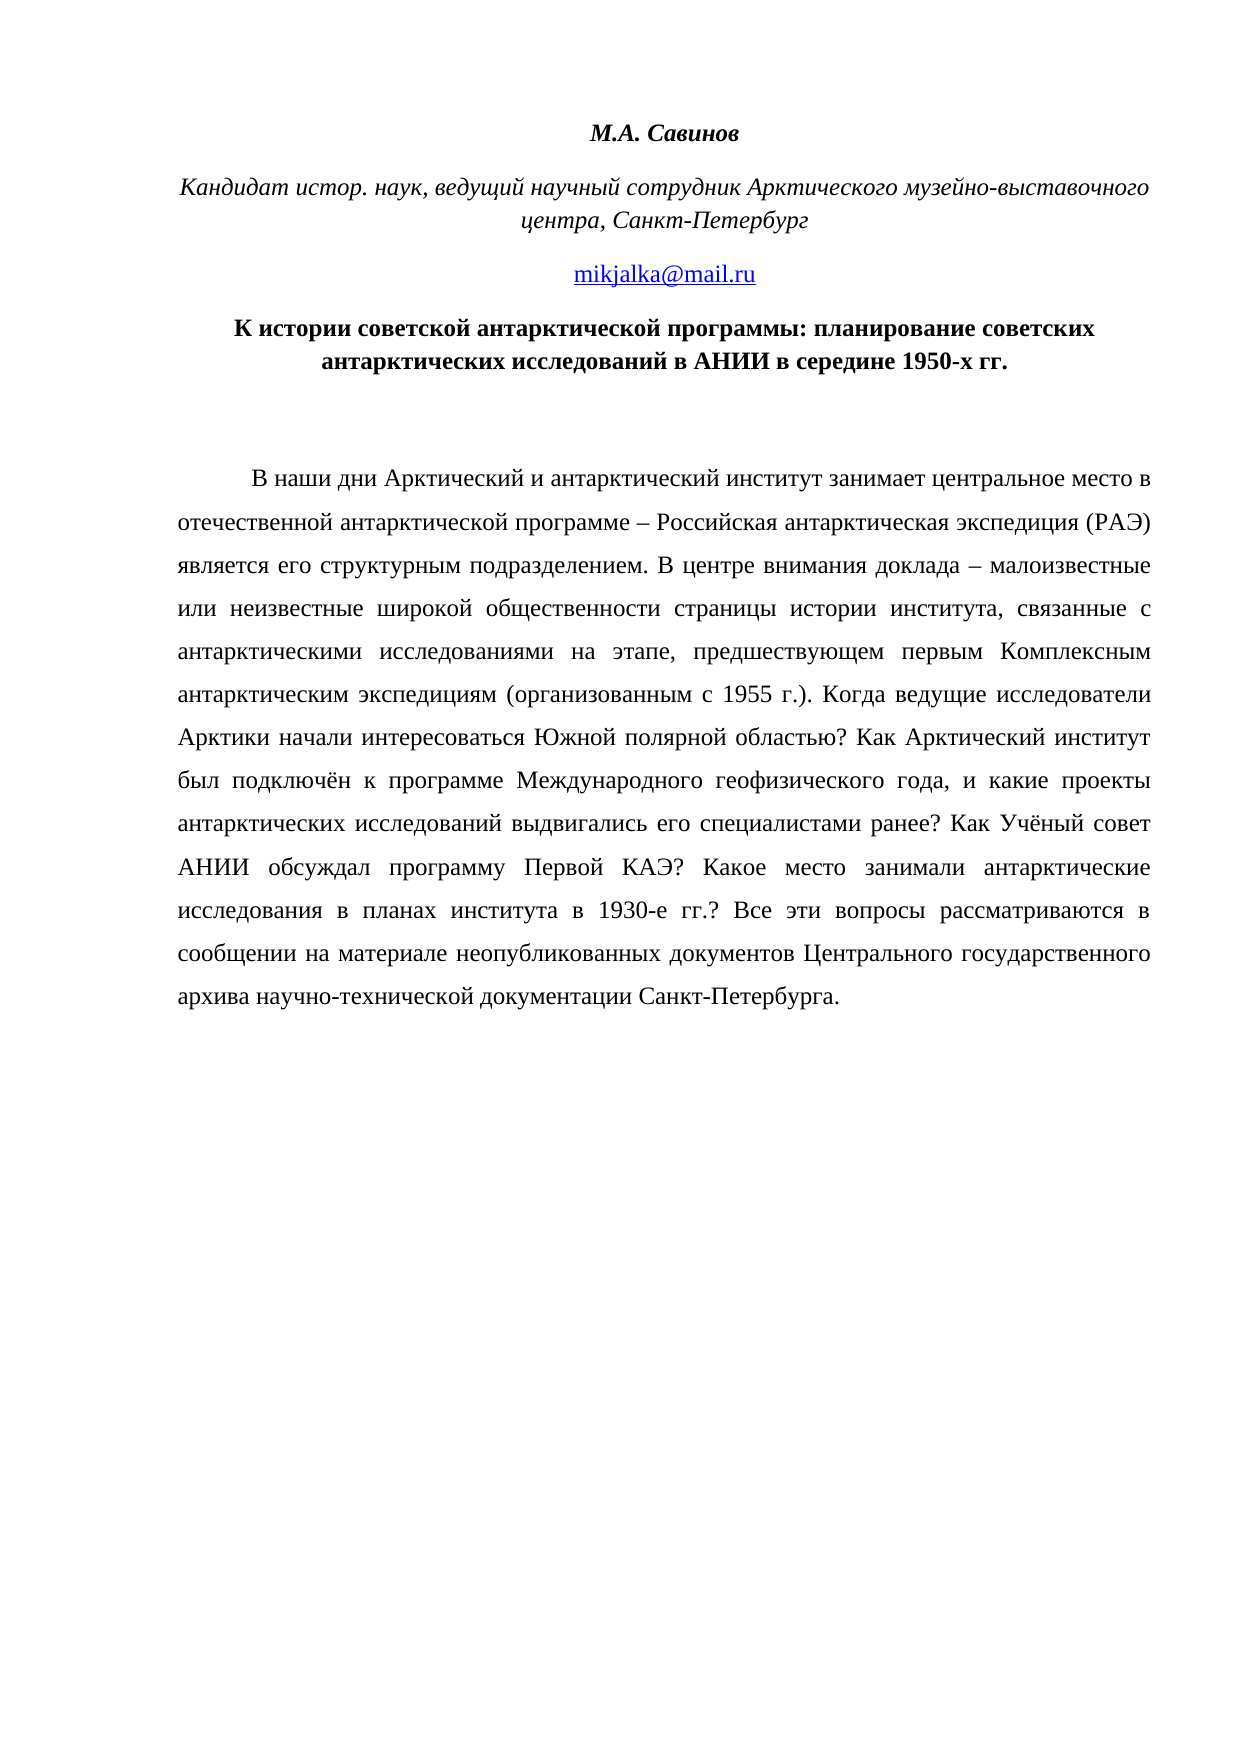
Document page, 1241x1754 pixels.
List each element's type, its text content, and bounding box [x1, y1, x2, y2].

text mikjalka@mail.ru [177, 259, 1152, 288]
text К истории советской антарктической программы: планирование советских антарктических исследований в АНИИ в середине 1950-х гг. [177, 313, 1152, 374]
text В наши дни Арктический и антарктический институт занимает центральное место в отечественной антарктической программе – Российская антарктическая экспедиция (РАЭ) является его структурным подразделением. В центре внимания доклада – малоизвестные или неизвестные широкой общественности страницы истории института, связанные с антарктическими исследованиями на этапе, предшествующем первым Комплексным антарктическим экспедициям (организованным с 1955 г.). Когда ведущие исследователи Арктики начали интересоваться Южной полярной областью? Как Арктический институт был подключён к программе Международного геофизического года, и какие проекты антарктических исследований выдвигались его специалистами ранее? Как Учёный совет АНИИ обсуждал программу Первой КАЭ? Какое место занимали антарктические исследования в планах института в 1930-е гг.? Все эти вопросы рассматриваются в сообщении на материале неопубликованных документов Центрального государственного архива научно-технической документации Санкт-Петербурга. [177, 463, 1152, 1010]
text М.А. Савинов [177, 118, 1152, 147]
text Кандидат истор. наук, ведущий научный сотрудник Арктического музейно-выставочного центра, Санкт-Петербург [177, 172, 1152, 234]
